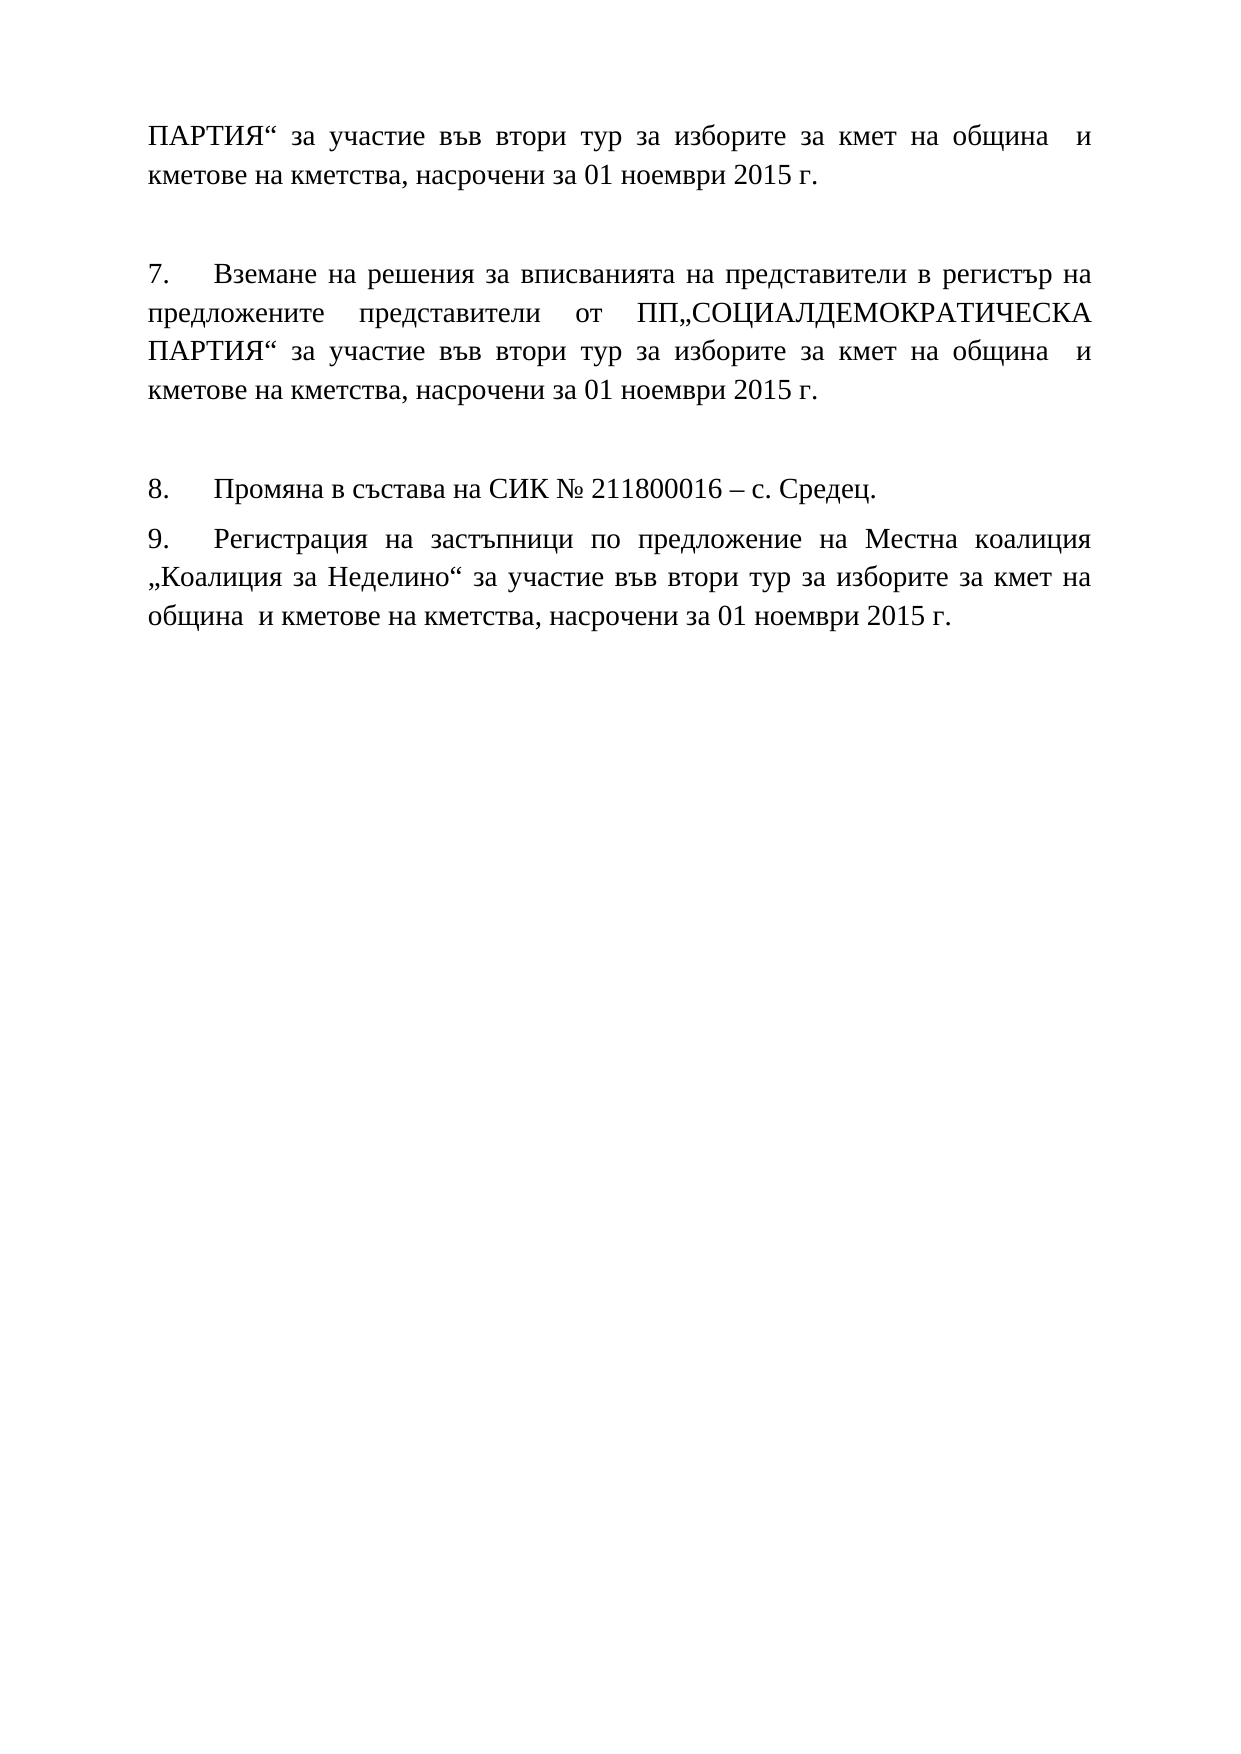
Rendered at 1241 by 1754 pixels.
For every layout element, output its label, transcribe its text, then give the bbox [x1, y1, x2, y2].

text 8. Промяна в състава на СИК № 211800016 – с. Средец. [148, 471, 1093, 505]
text 7. Вземане на решения за вписванията на представители в регистър на предложените представители от ПП„СОЦИАЛДЕМОКРАТИЧЕСКА ПАРТИЯ“ за участие във втори тур за изборите за кмет на община и кметове на кметства, насрочени за 01 ноември 2015 г. [148, 256, 1093, 405]
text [148, 118, 1093, 190]
text 9. Регистрация на застъпници по предложение на Местна коалиция „Коалиция за Неделино“ за участие във втори тур за изборите за кмет на община и кметове на кметства, насрочени за 01 ноември 2015 г. [148, 521, 1093, 631]
